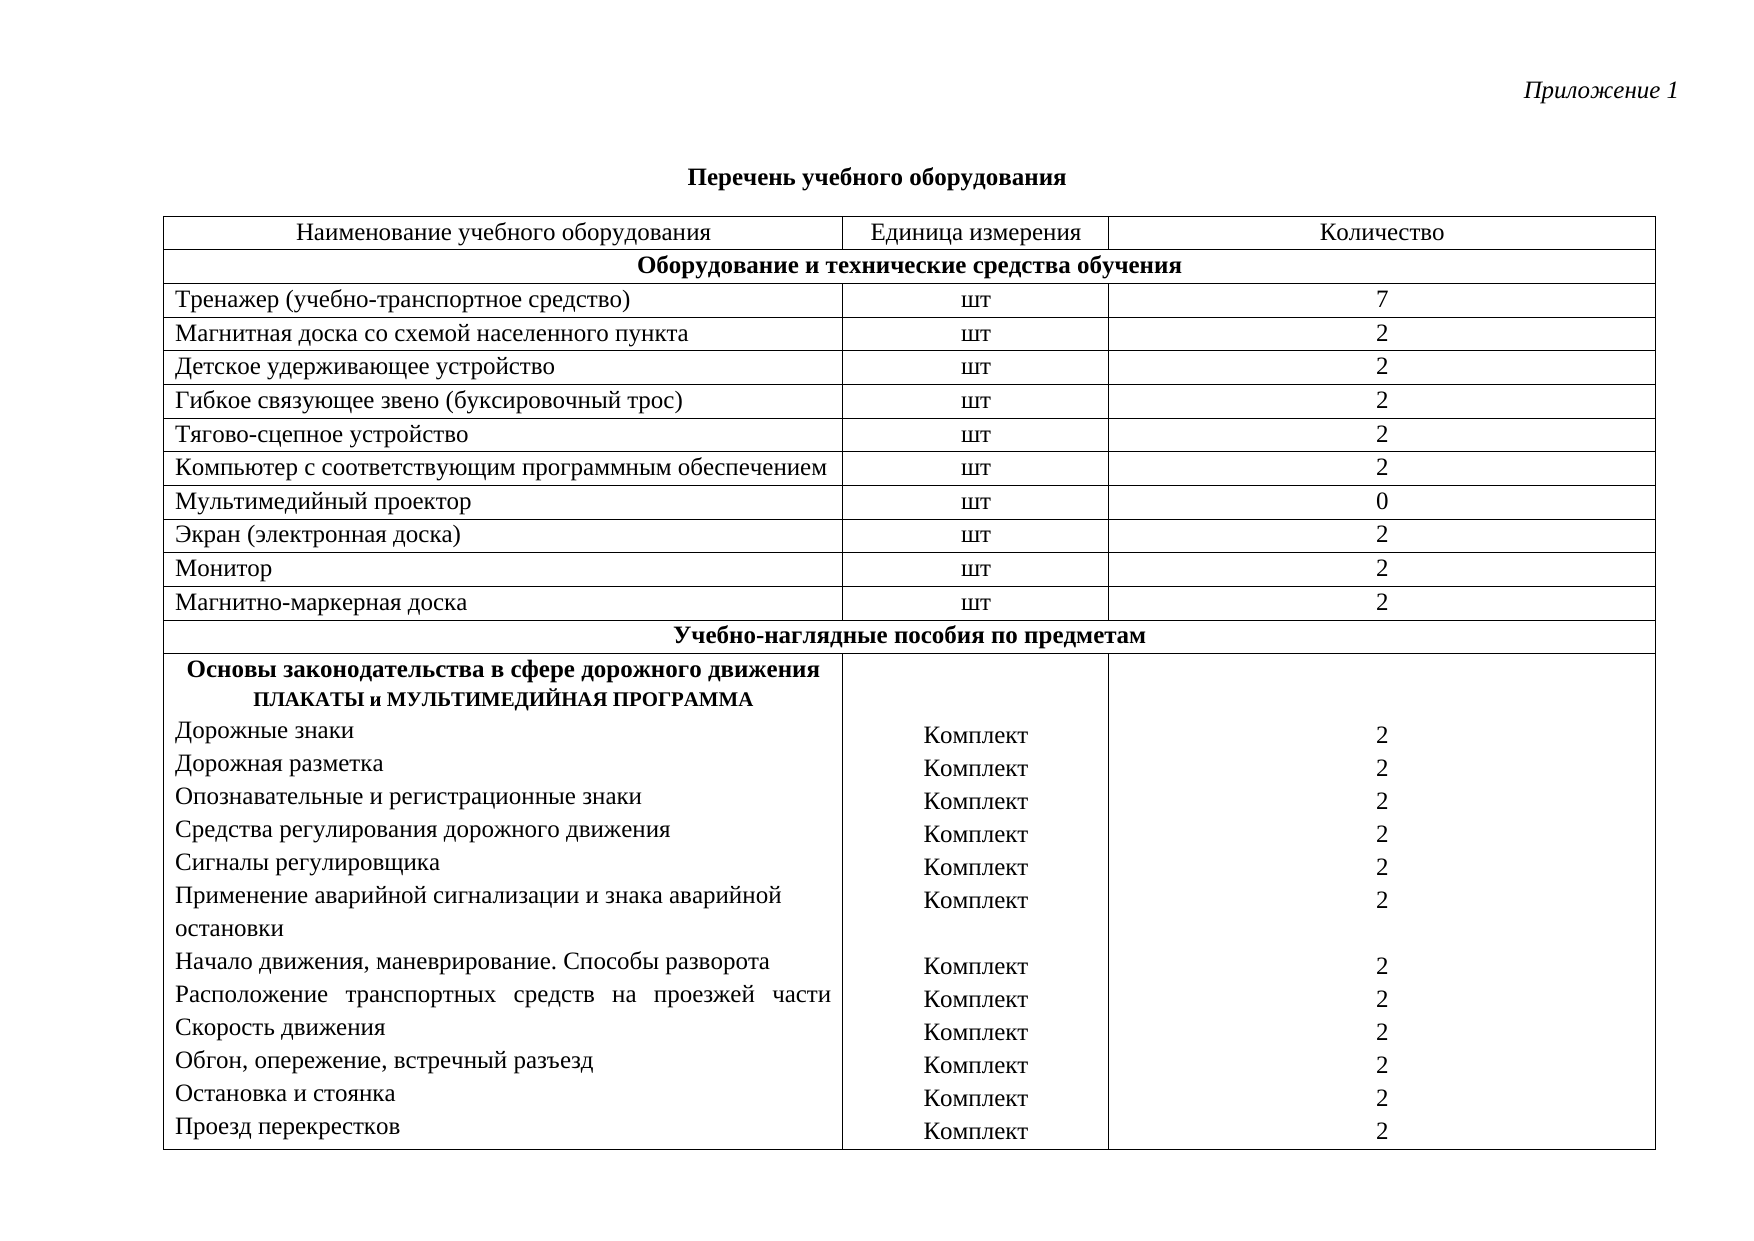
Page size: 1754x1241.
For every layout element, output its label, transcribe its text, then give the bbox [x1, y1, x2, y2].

table_cell 2 [1109, 452, 1655, 485]
table_cell 2 [1109, 318, 1655, 350]
table_cell Оборудование и технические средства обучения [164, 250, 1655, 283]
table_cell Тягово-сцепное устройство [164, 419, 842, 451]
table_cell шт [843, 452, 1108, 485]
table_cell шт [843, 318, 1108, 350]
table_cell Магнитная доска со схемой населенного пункта [164, 318, 842, 350]
table_cell Детское удерживающее устройство [164, 351, 842, 384]
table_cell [164, 654, 842, 1149]
table_cell Тренажер (учебно-транспортное средство) [164, 284, 842, 317]
table_cell 7 [1109, 284, 1655, 317]
table_cell Экран (электронная доска) [164, 520, 842, 552]
table_cell шт [843, 486, 1108, 518]
table_cell шт [843, 587, 1108, 619]
table_cell 2 [1109, 385, 1655, 418]
table_cell шт [843, 419, 1108, 451]
table_cell 0 [1109, 486, 1655, 518]
table_header Наименование учебного оборудования [164, 217, 842, 249]
table_cell Компьютер с соответствующим программным обеспечением [164, 452, 842, 485]
table_header Количество [1109, 217, 1655, 249]
table_cell Гибкое связующее звено (буксировочный трос) [164, 385, 842, 418]
table_cell шт [843, 385, 1108, 418]
table_cell шт [843, 284, 1108, 317]
table_cell Мультимедийный проектор [164, 486, 842, 518]
table_cell шт [843, 520, 1108, 552]
table_cell шт [843, 351, 1108, 384]
text Перечень учебного оборудования [75, 162, 1679, 191]
table_cell 2 [1109, 419, 1655, 451]
text Приложение 1 [75, 75, 1679, 104]
table_cell 2 [1109, 351, 1655, 384]
table_header Единица измерения [843, 217, 1108, 249]
table_cell 2 [1109, 520, 1655, 552]
table_cell Магнитно-маркерная доска [164, 587, 842, 619]
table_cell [1109, 654, 1655, 1149]
table_cell 2 [1109, 587, 1655, 619]
table_cell Монитор [164, 553, 842, 586]
table_cell 2 [1109, 553, 1655, 586]
table_cell шт [843, 553, 1108, 586]
table_cell Учебно-наглядные пособия по предметам [164, 621, 1655, 653]
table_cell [843, 654, 1108, 1149]
